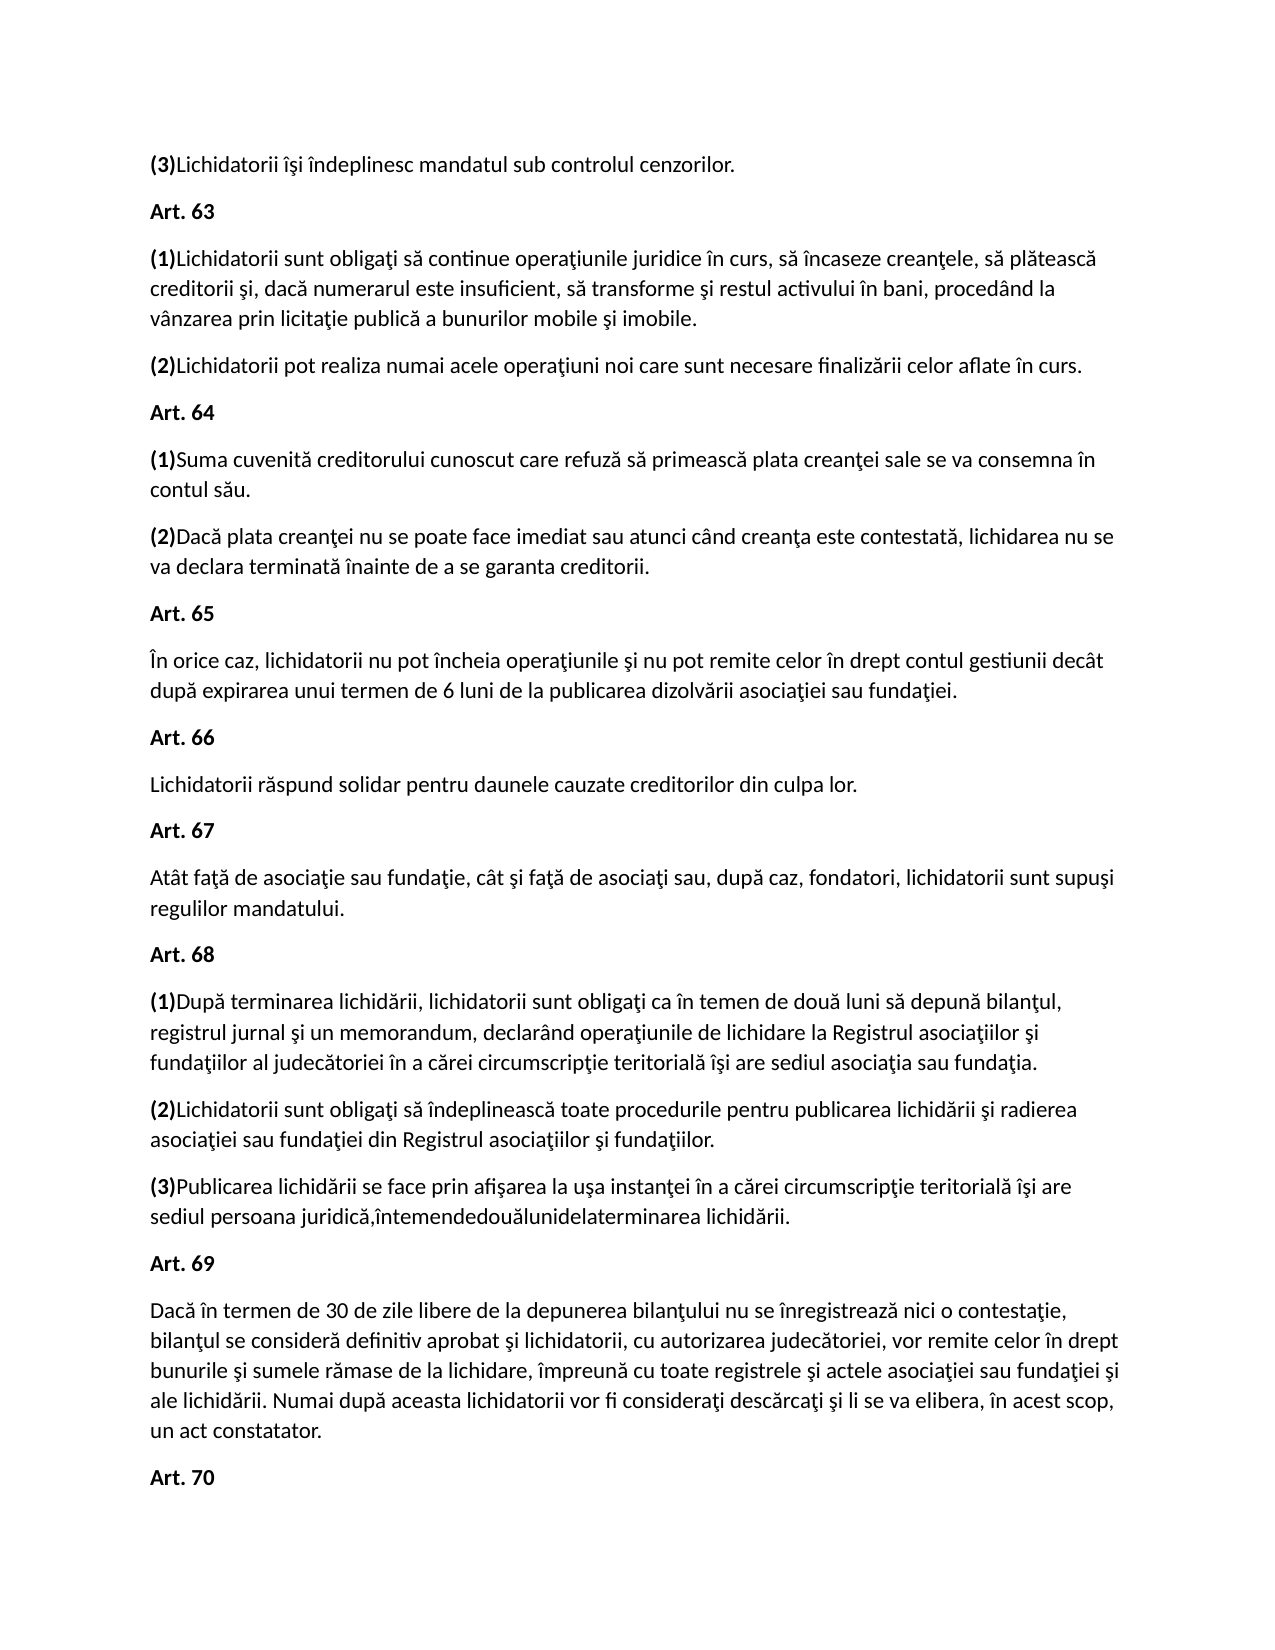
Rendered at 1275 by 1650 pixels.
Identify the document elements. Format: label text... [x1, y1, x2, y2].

text Art. 64 [150, 398, 1125, 426]
text (3)Publicarea lichidării se face prin afişarea la uşa instanţei în a cărei circumscripţie teritorială îşi are sediul persoana juridică,întemendedouălunidelaterminarea lichidării. [150, 1172, 1125, 1230]
text Lichidatorii răspund solidar pentru daunele cauzate creditorilor din culpa lor. [150, 770, 1125, 798]
text Art. 68 [150, 941, 1125, 969]
text (1)După terminarea lichidării, lichidatorii sunt obligaţi ca în temen de două luni să depună bilanţul, registrul jurnal şi un memorandum, declarând operaţiunile de lichidare la Registrul asociaţiilor şi fundaţiilor al judecătoriei în a cărei circumscripţie teritorială îşi are sediul asociaţia sau fundaţia. [150, 987, 1125, 1076]
text (3)Lichidatorii îşi îndeplinesc mandatul sub controlul cenzorilor. [150, 150, 1125, 178]
text Art. 69 [150, 1249, 1125, 1277]
text (2)Lichidatorii sunt obligaţi să îndeplinească toate procedurile pentru publicarea lichidării şi radierea asociaţiei sau fundaţiei din Registrul asociaţiilor şi fundaţiilor. [150, 1095, 1125, 1153]
text Atât faţă de asociaţie sau fundaţie, cât şi faţă de asociaţi sau, după caz, fondatori, lichidatorii sunt supuşi regulilor mandatului. [150, 863, 1125, 922]
text Art. 66 [150, 723, 1125, 751]
text În orice caz, lichidatorii nu pot încheia operaţiunile şi nu pot remite celor în drept contul gestiunii decât după expirarea unui termen de 6 luni de la publicarea dizolvării asociaţiei sau fundaţiei. [150, 646, 1125, 704]
text (2)Dacă plata creanţei nu se poate face imediat sau atunci când creanţa este contestată, lichidarea nu se va declara terminată înainte de a se garanta creditorii. [150, 522, 1125, 580]
text Art. 63 [150, 197, 1125, 225]
text (1)Suma cuvenită creditorului cunoscut care refuză să primească plata creanţei sale se va consemna în contul său. [150, 445, 1125, 503]
text (1)Lichidatorii sunt obligaţi să continue operaţiunile juridice în curs, să încaseze creanţele, să plătească creditorii şi, dacă numerarul este insuficient, să transforme şi restul activului în bani, procedând la vânzarea prin licitaţie publică a bunurilor mobile şi imobile. [150, 244, 1125, 332]
text Dacă în termen de 30 de zile libere de la depunerea bilanţului nu se înregistrează nici o contestaţie, bilanţul se consideră definitiv aprobat şi lichidatorii, cu autorizarea judecătoriei, vor remite celor în drept bunurile şi sumele rămase de la lichidare, împreună cu toate registrele şi actele asociaţiei sau fundaţiei şi ale lichidării. Numai după aceasta lichidatorii vor fi consideraţi descărcaţi şi li se va elibera, în acest scop, un act constatator. [150, 1296, 1125, 1445]
text (2)Lichidatorii pot realiza numai acele operaţiuni noi care sunt necesare finalizării celor aflate în curs. [150, 351, 1125, 379]
text Art. 70 [150, 1463, 1125, 1492]
text Art. 67 [150, 817, 1125, 845]
text Art. 65 [150, 599, 1125, 627]
